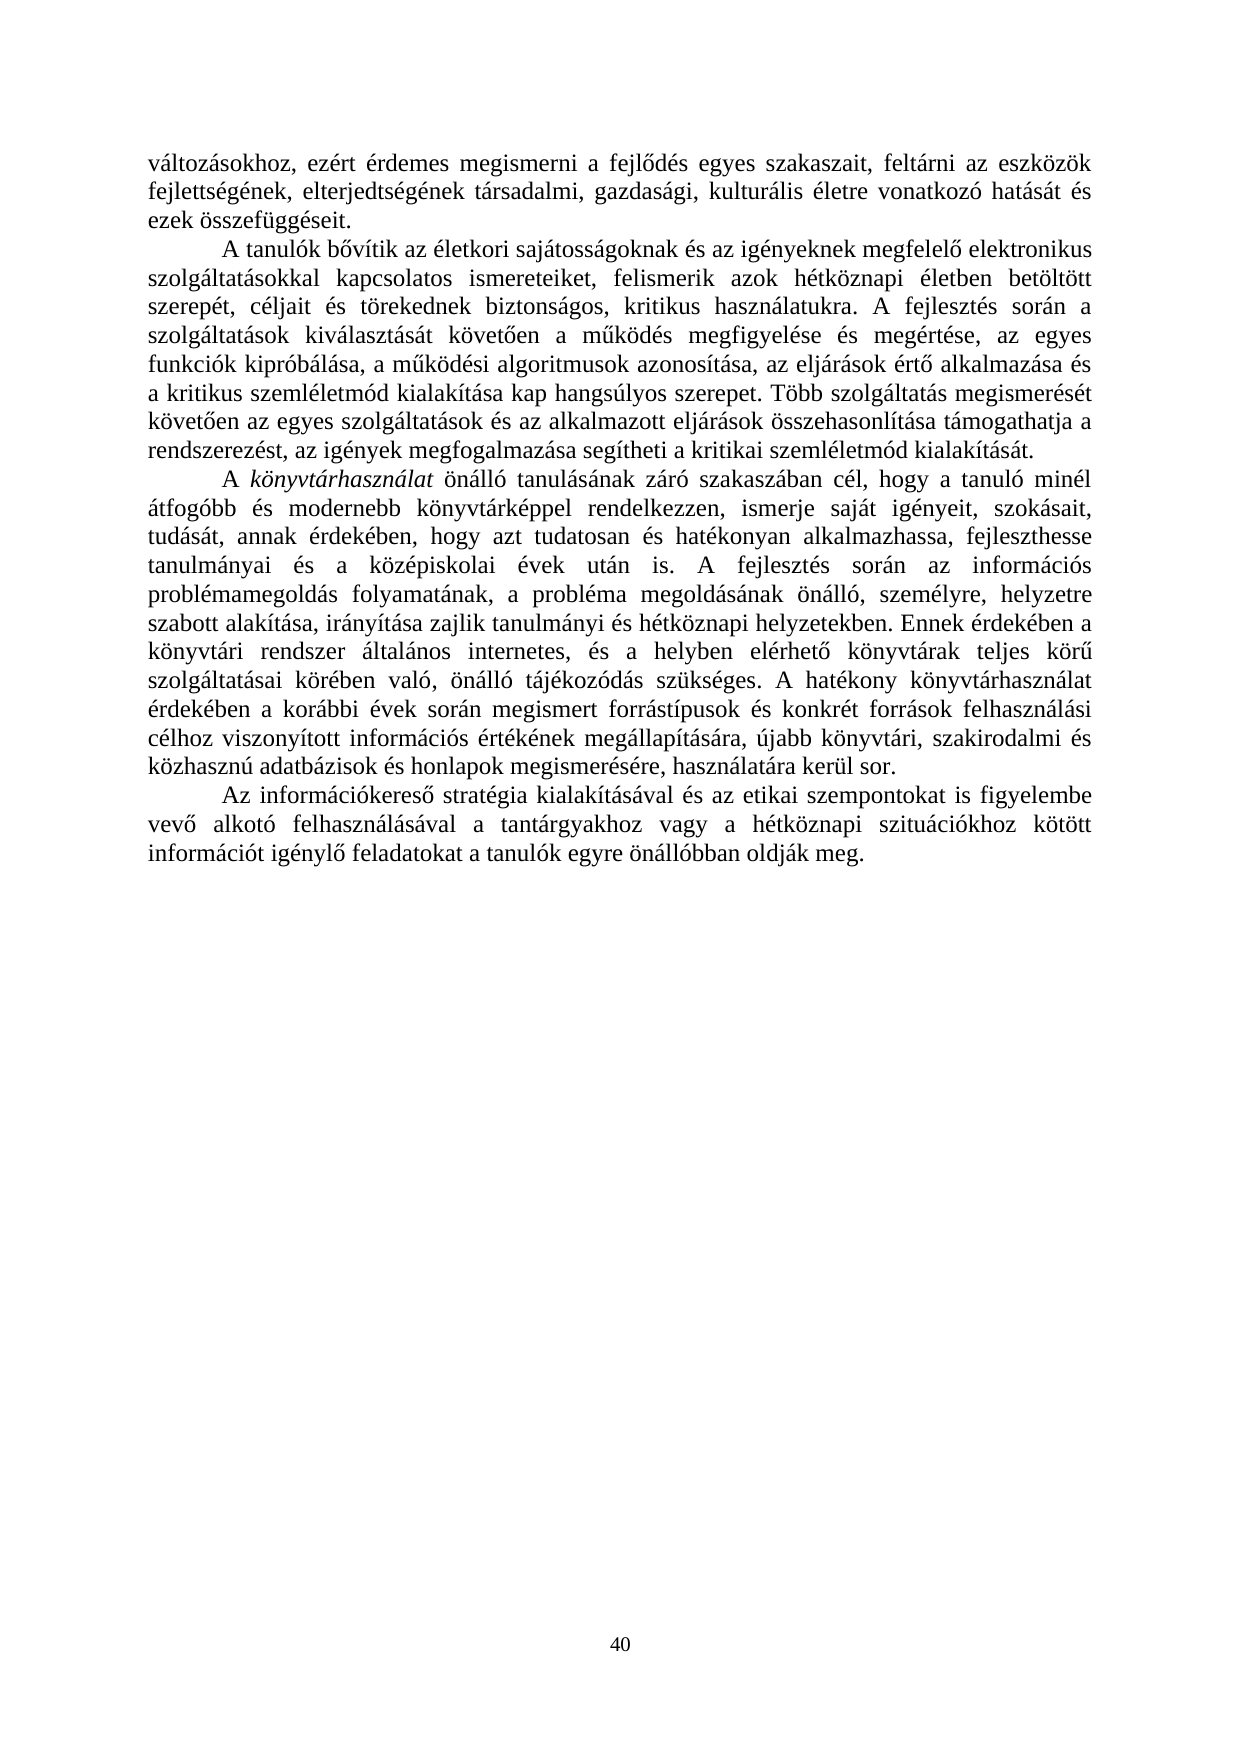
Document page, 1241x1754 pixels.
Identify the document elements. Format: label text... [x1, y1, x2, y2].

text A könyvtárhasználat önálló tanulásának záró szakaszában cél, hogy a tanuló minél átfogóbb és modernebb könyvtárképpel rendelkezzen, ismerje saját igényeit, szokásait, tudását, annak érdekében, hogy azt tudatosan és hatékonyan alkalmazhassa, fejleszthesse tanulmányai és a középiskolai évek után is. A fejlesztés során az információs problémamegoldás folyamatának, a probléma megoldásának önálló, személyre, helyzetre szabott alakítása, irányítása zajlik tanulmányi és hétköznapi helyzetekben. Ennek érdekében a könyvtári rendszer általános internetes, és a helyben elérhető könyvtárak teljes körű szolgáltatásai körében való, önálló tájékozódás szükséges. A hatékony könyvtárhasználat érdekében a korábbi évek során megismert forrástípusok és konkrét források felhasználási célhoz viszonyított információs értékének megállapítására, újabb könyvtári, szakirodalmi és közhasznú adatbázisok és honlapok megismerésére, használatára kerül sor. [148, 464, 1093, 780]
text Az információkereső stratégia kialakításával és az etikai szempontokat is figyelembe vevő alkotó felhasználásával a tantárgyakhoz vagy a hétköznapi szituációkhoz kötött információt igénylő feladatokat a tanulók egyre önállóbban oldják meg. [148, 780, 1093, 866]
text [148, 148, 1093, 234]
text A tanulók bővítik az életkori sajátosságoknak és az igényeknek megfelelő elektronikus szolgáltatásokkal kapcsolatos ismereteiket, felismerik azok hétköznapi életben betöltött szerepét, céljait és törekednek biztonságos, kritikus használatukra. A fejlesztés során a szolgáltatások kiválasztását követően a működés megfigyelése és megértése, az egyes funkciók kipróbálása, a működési algoritmusok azonosítása, az eljárások értő alkalmazása és a kritikus szemléletmód kialakítása kap hangsúlyos szerepet. Több szolgáltatás megismerését követően az egyes szolgáltatások és az alkalmazott eljárások összehasonlítása támogathatja a rendszerezést, az igények megfogalmazása segítheti a kritikai szemléletmód kialakítását. [148, 234, 1093, 464]
